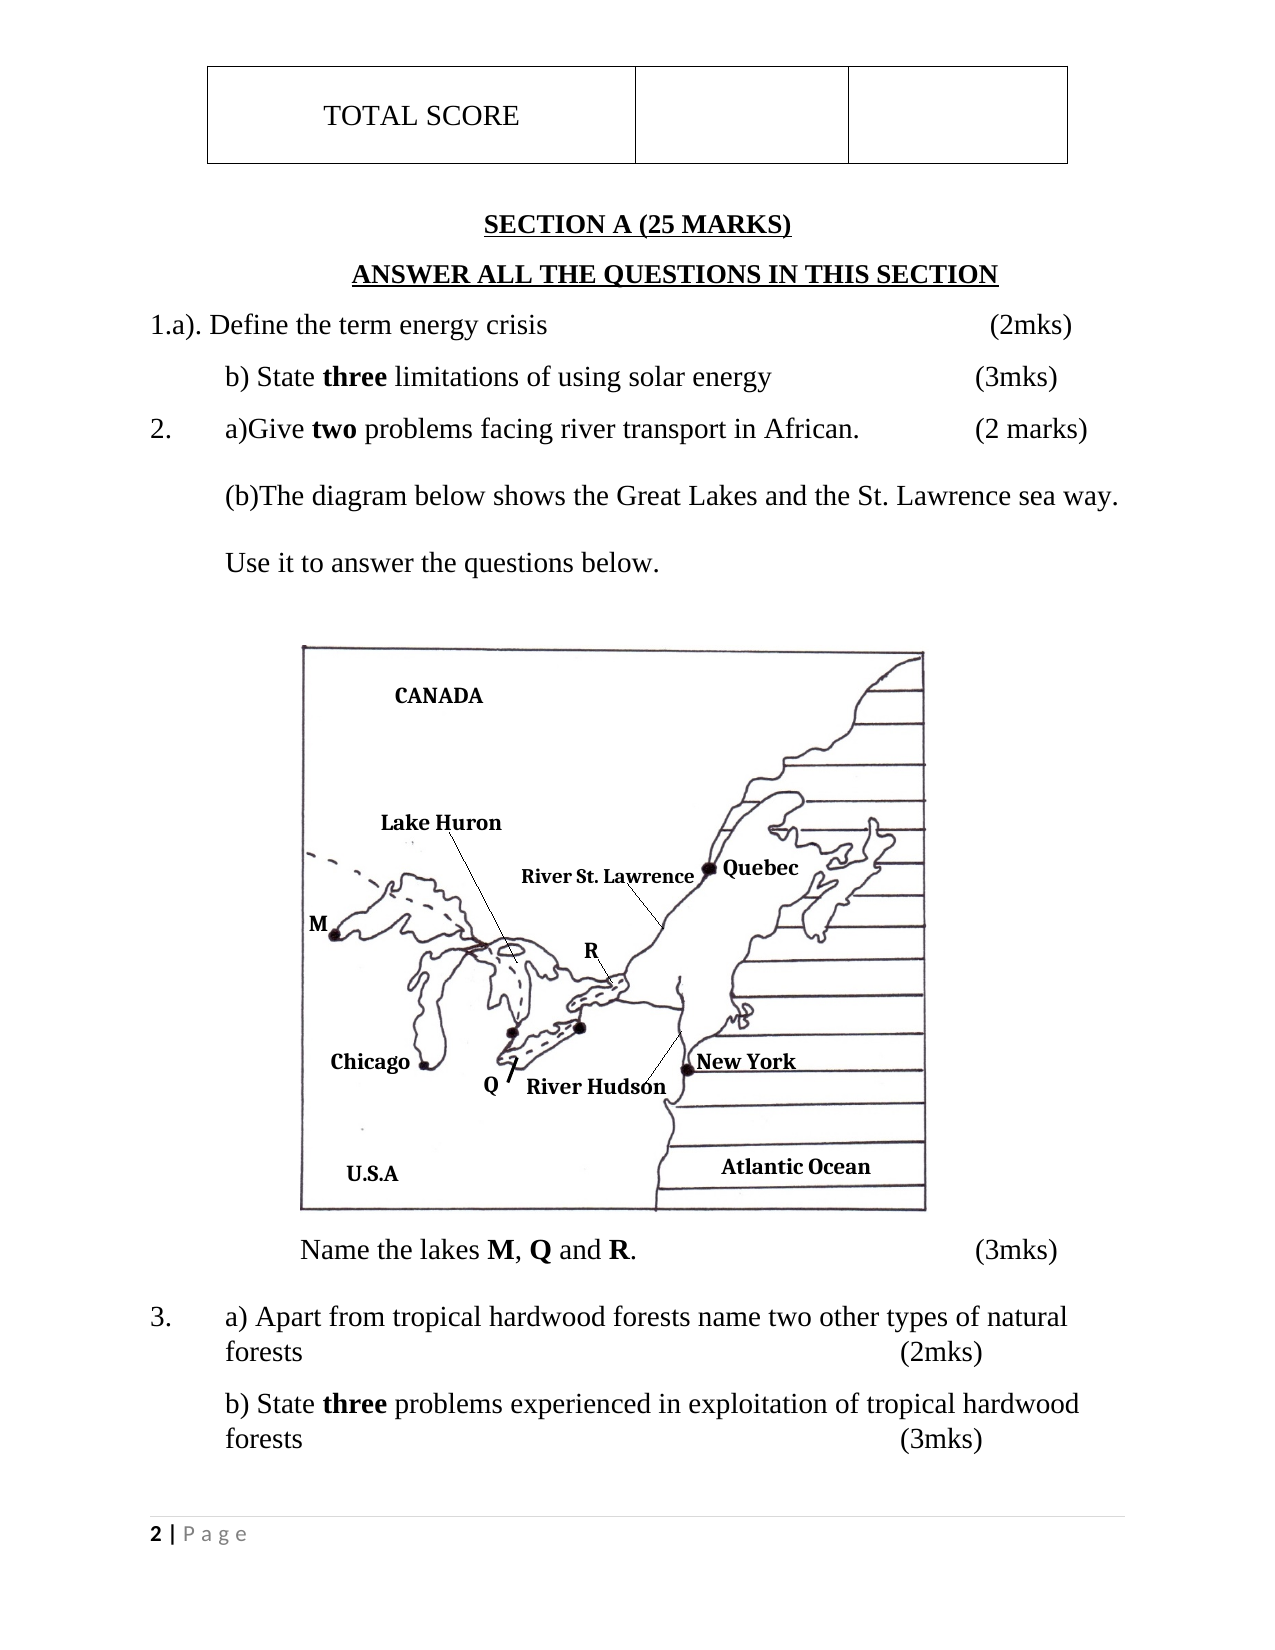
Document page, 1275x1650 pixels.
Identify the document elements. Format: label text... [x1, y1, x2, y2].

text b) State three limitations of using solar energy (3mks) [225, 359, 1125, 393]
text 2. a)Give two problems facing river transport in African. (2 marks) [150, 411, 1125, 444]
text 1.a). Define the term energy crisis (2mks) [150, 307, 1125, 341]
text SECTION A (25 MARKS) [150, 209, 1125, 240]
list ANSWER ALL THE QUESTIONS IN THIS SECTION [225, 258, 1125, 289]
text Use it to answer the questions below. [150, 545, 1125, 578]
table_cell [849, 67, 1067, 163]
table_cell [636, 67, 848, 163]
text 3. a) Apart from tropical hardwood forests name two other types of natural forests (2mks) [150, 1299, 1125, 1368]
text (b)The diagram below shows the Great Lakes and the St. Lawrence sea way. [150, 478, 1125, 511]
text Name the lakes M, Q and R. (3mks) [150, 1232, 1125, 1266]
table_cell TOTAL SCORE [208, 67, 635, 163]
text b) State three problems experienced in exploitation of tropical hardwood forests (3mks) [225, 1386, 1125, 1455]
picture [300, 645, 929, 1214]
